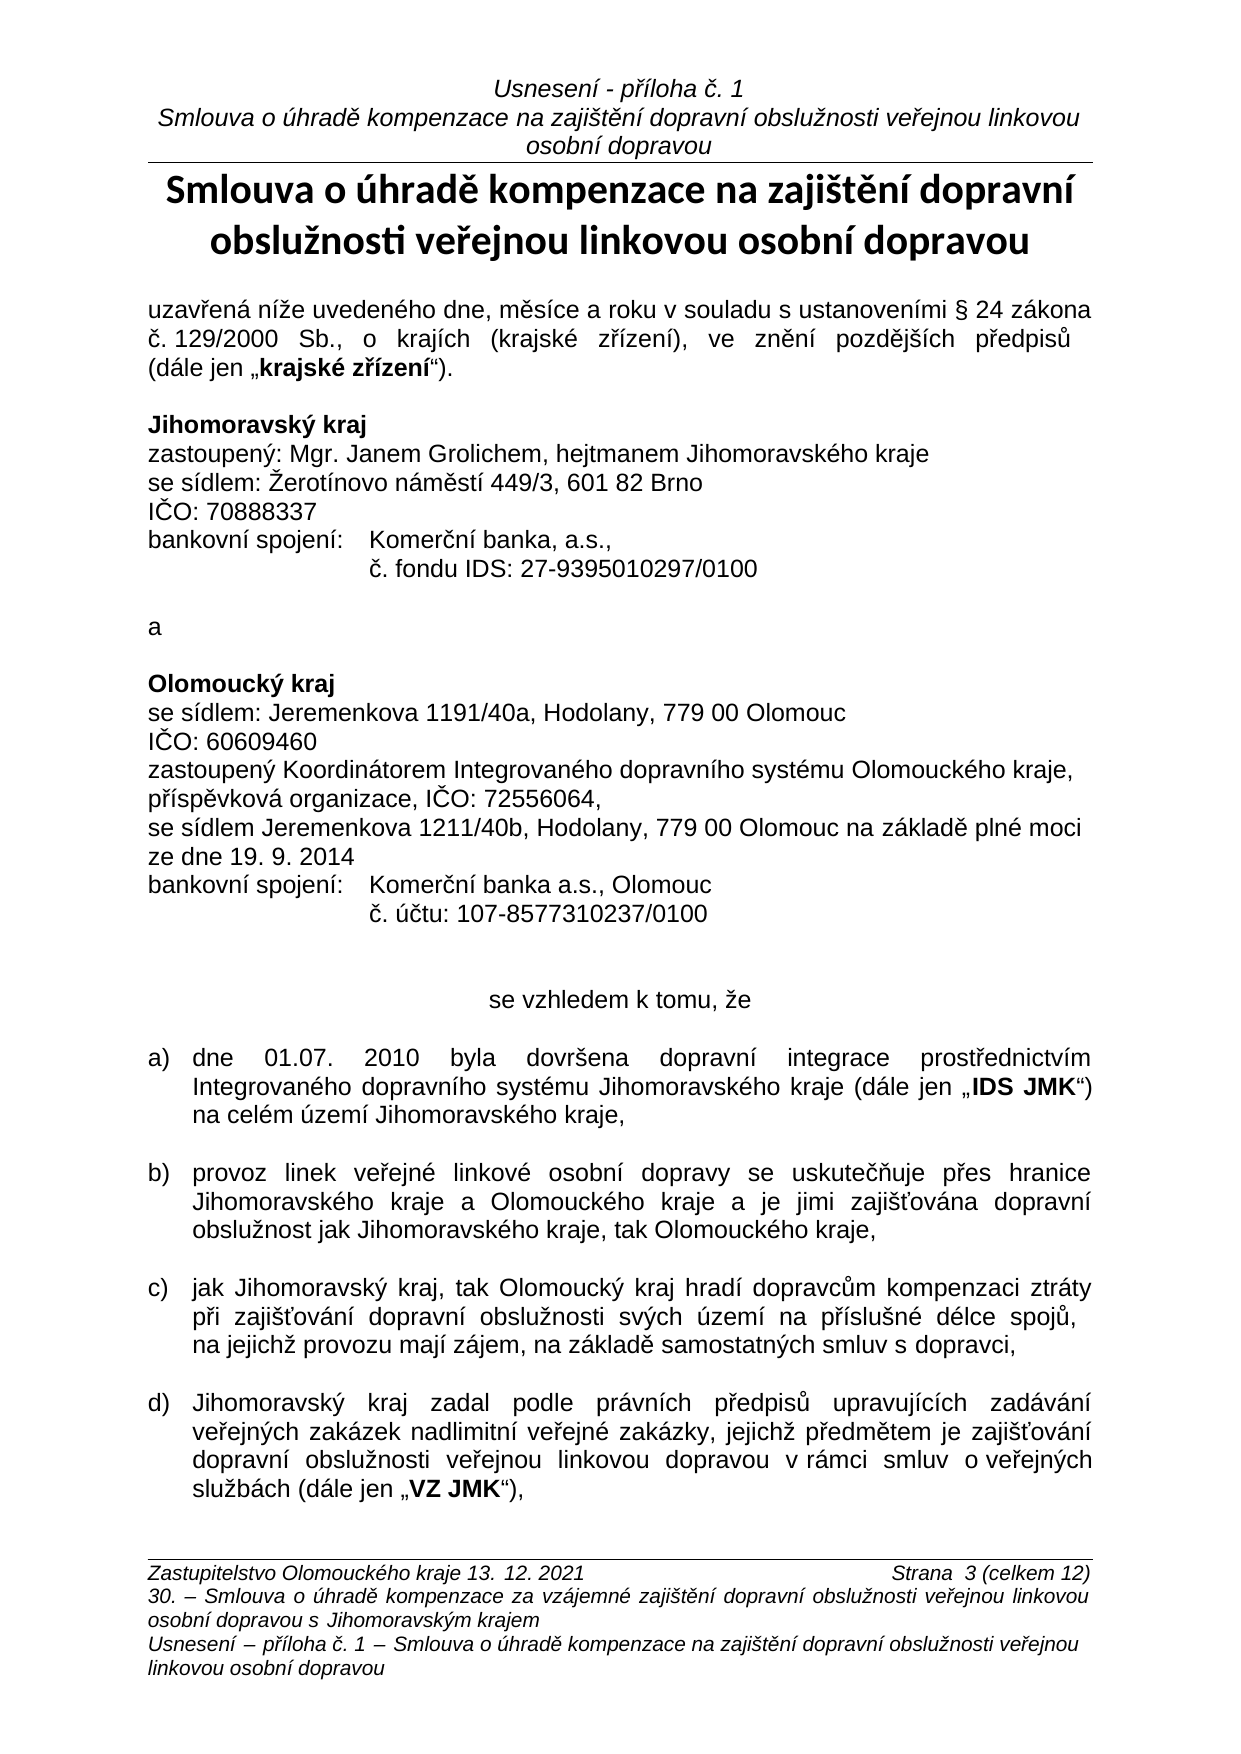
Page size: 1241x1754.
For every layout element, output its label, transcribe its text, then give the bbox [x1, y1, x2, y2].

list jak Jihomoravský kraj, tak Olomoucký kraj hradí dopravcům kompenzaci ztráty při zajišťování dopravní obslužnosti svých území na příslušné délce spojů, na jejichž provozu mají zájem, na základě samostatných smluv s dopravci, [148, 1273, 1093, 1359]
text IČO: 60609460 [148, 727, 1093, 755]
text se sídlem: Jeremenkova 1191/40a, Hodolany, 779 00 Olomouc [148, 698, 1093, 727]
text se vzhledem k tomu, že [148, 985, 1093, 1014]
text se sídlem Jeremenkova 1211/40b, Hodolany, 779 00 Olomouc na základě plné moci ze dne 19. 9. 2014 [148, 813, 1093, 870]
text se sídlem: Žerotínovo náměstí 449/3, 601 82 Brno [148, 468, 1093, 497]
text zastoupený: Mgr. Janem Grolichem, hejtmanem Jihomoravského kraje [148, 439, 1093, 468]
list dne 01.07. 2010 byla dovršena dopravní integrace prostřednictvím Integrovaného dopravního systému Jihomoravského kraje (dále jen „IDS JMK“) na celém území Jihomoravského kraje, [148, 1043, 1093, 1129]
text zastoupený Koordinátorem Integrovaného dopravního systému Olomouckého kraje, příspěvková organizace, IČO: 72556064, [148, 755, 1093, 813]
text bankovní spojení: Komerční banka, a.s., [148, 525, 1093, 554]
text Jihomoravský kraj [148, 410, 1093, 439]
text a [148, 612, 1093, 640]
text č. fondu IDS: 27-9395010297/0100 [148, 554, 1093, 583]
text č. účtu: 107-8577310237/0100 [295, 899, 1093, 928]
text uzavřená níže uvedeného dne, měsíce a roku v souladu s ustanoveními § 24 zákona č. 129/2000 Sb., o krajích (krajské zřízení), ve znění pozdějších předpisů (dále jen „krajské zřízení“). [148, 295, 1093, 382]
text bankovní spojení: Komerční banka a.s., Olomouc [148, 870, 1093, 899]
list Jihomoravský kraj zadal podle právních předpisů upravujících zadávání veřejných zakázek nadlimitní veřejné zakázky, jejichž předmětem je zajišťování dopravní obslužnosti veřejnou linkovou dopravou v rámci smluv o veřejných službách (dále jen „VZ JMK“), [148, 1388, 1093, 1503]
text IČO: 70888337 [148, 497, 1093, 525]
list provoz linek veřejné linkové osobní dopravy se uskutečňuje přes hranice Jihomoravského kraje a Olomouckého kraje a je jimi zajišťována dopravní obslužnost jak Jihomoravského kraje, tak Olomouckého kraje, [148, 1158, 1093, 1244]
text Olomoucký kraj [148, 669, 1093, 698]
text Smlouva o úhradě kompenzace na zajištění dopravní obslužnosti veřejnou linkovou osobní dopravou [148, 163, 1093, 265]
